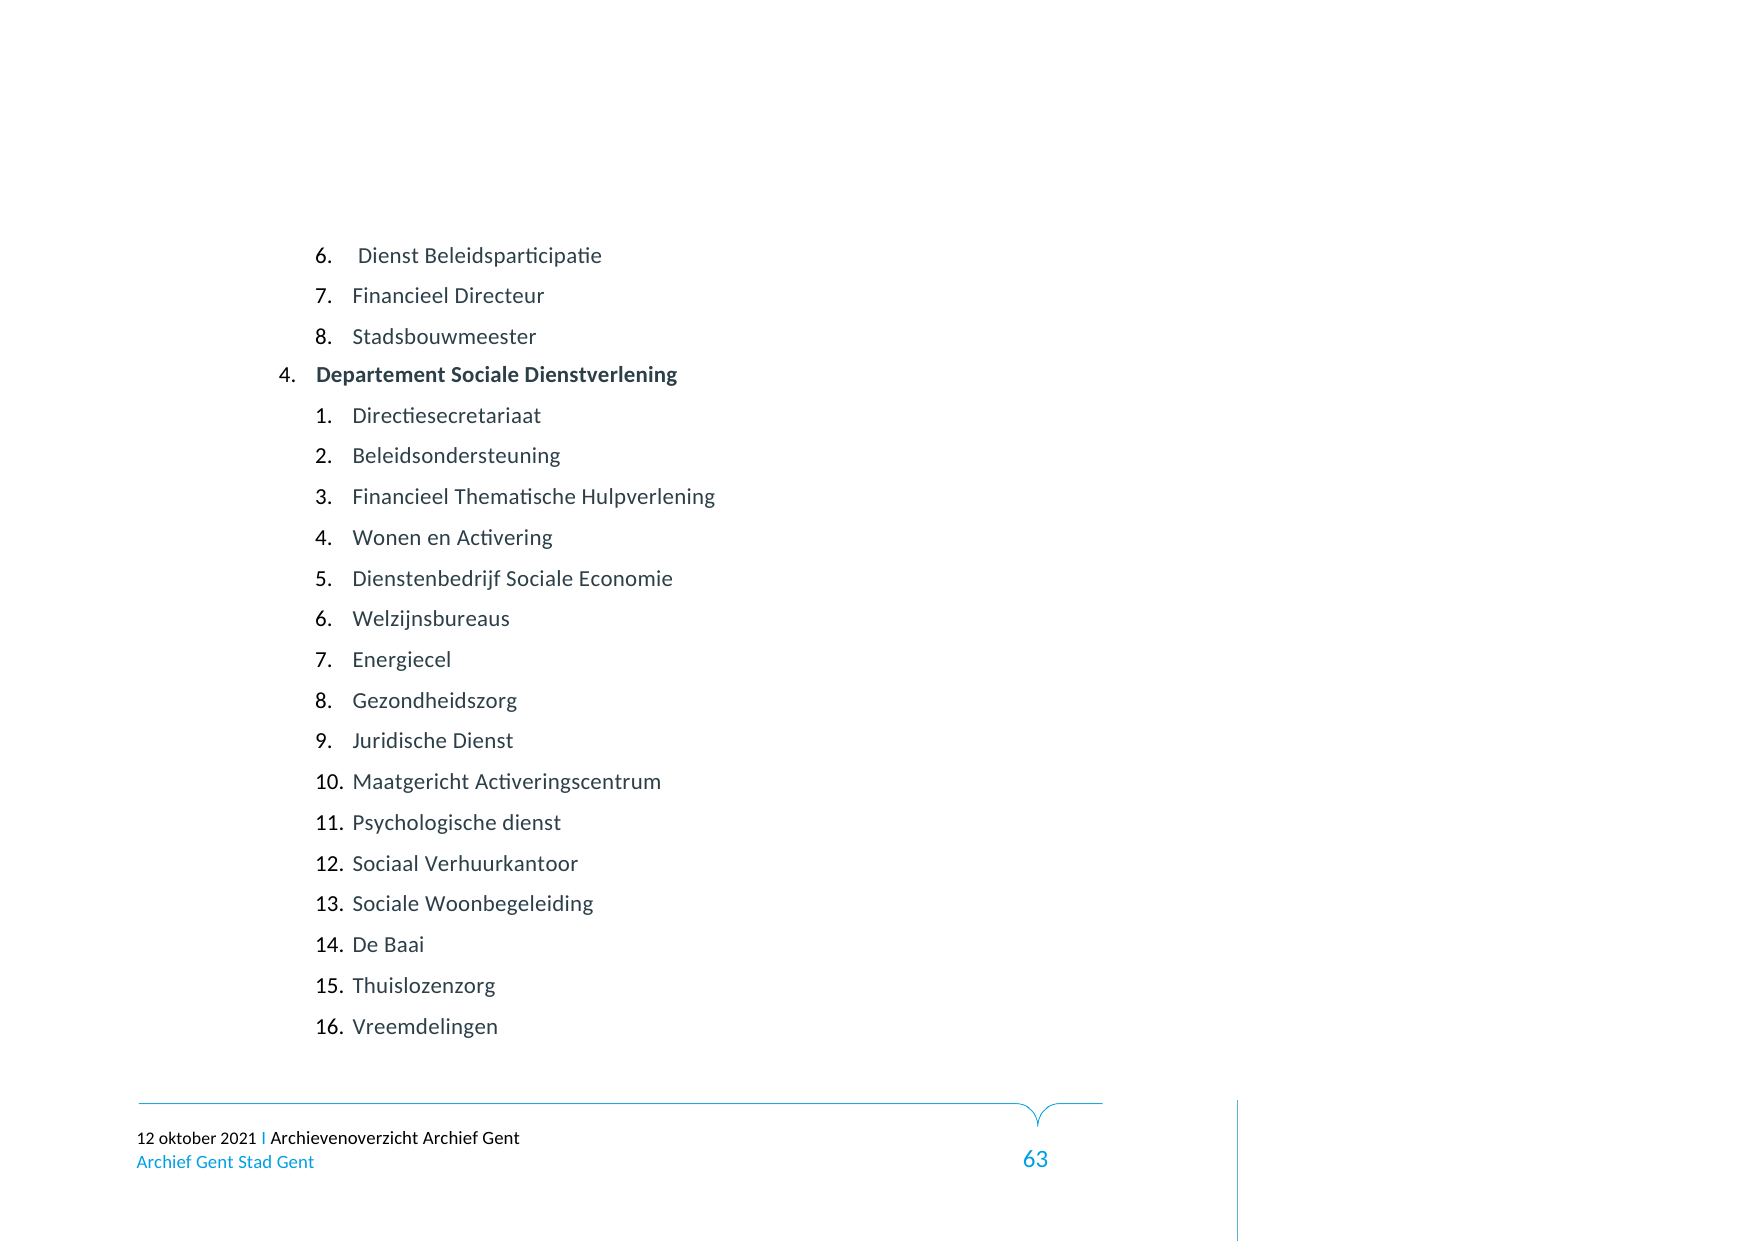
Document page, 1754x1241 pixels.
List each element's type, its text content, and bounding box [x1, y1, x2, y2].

subtitle Maatgericht Activeringscentrum [315, 767, 1616, 795]
subtitle Juridische Dienst [315, 727, 1616, 755]
picture [135, 1100, 1103, 1127]
subtitle Gezondheidszorg [315, 686, 1616, 714]
subtitle Psychologische dienst [315, 808, 1616, 836]
subtitle Financieel Directeur [315, 282, 1616, 310]
subtitle Sociaal Verhuurkantoor [315, 849, 1616, 877]
subtitle Thuislozenzorg [315, 971, 1616, 999]
subtitle Dienst Beleidsparticipatie [315, 241, 1616, 269]
subtitle Sociale Woonbegeleiding [315, 889, 1616, 918]
subtitle Directiesecretariaat [315, 401, 1616, 429]
subtitle Wonen en Activering [315, 523, 1616, 551]
subtitle Financieel Thematische Hulpverlening [315, 482, 1616, 510]
subtitle Departement Sociale Dienstverlening [278, 361, 1616, 388]
subtitle Dienstenbedrijf Sociale Economie [315, 564, 1616, 592]
subtitle Welzijnsbureaus [315, 604, 1616, 632]
subtitle Vreemdelingen [315, 1012, 1616, 1040]
subtitle Stadsbouwmeester [315, 322, 1616, 350]
subtitle Beleidsondersteuning [315, 442, 1616, 469]
subtitle Energiecel [315, 645, 1616, 673]
subtitle De Baai [315, 930, 1616, 958]
